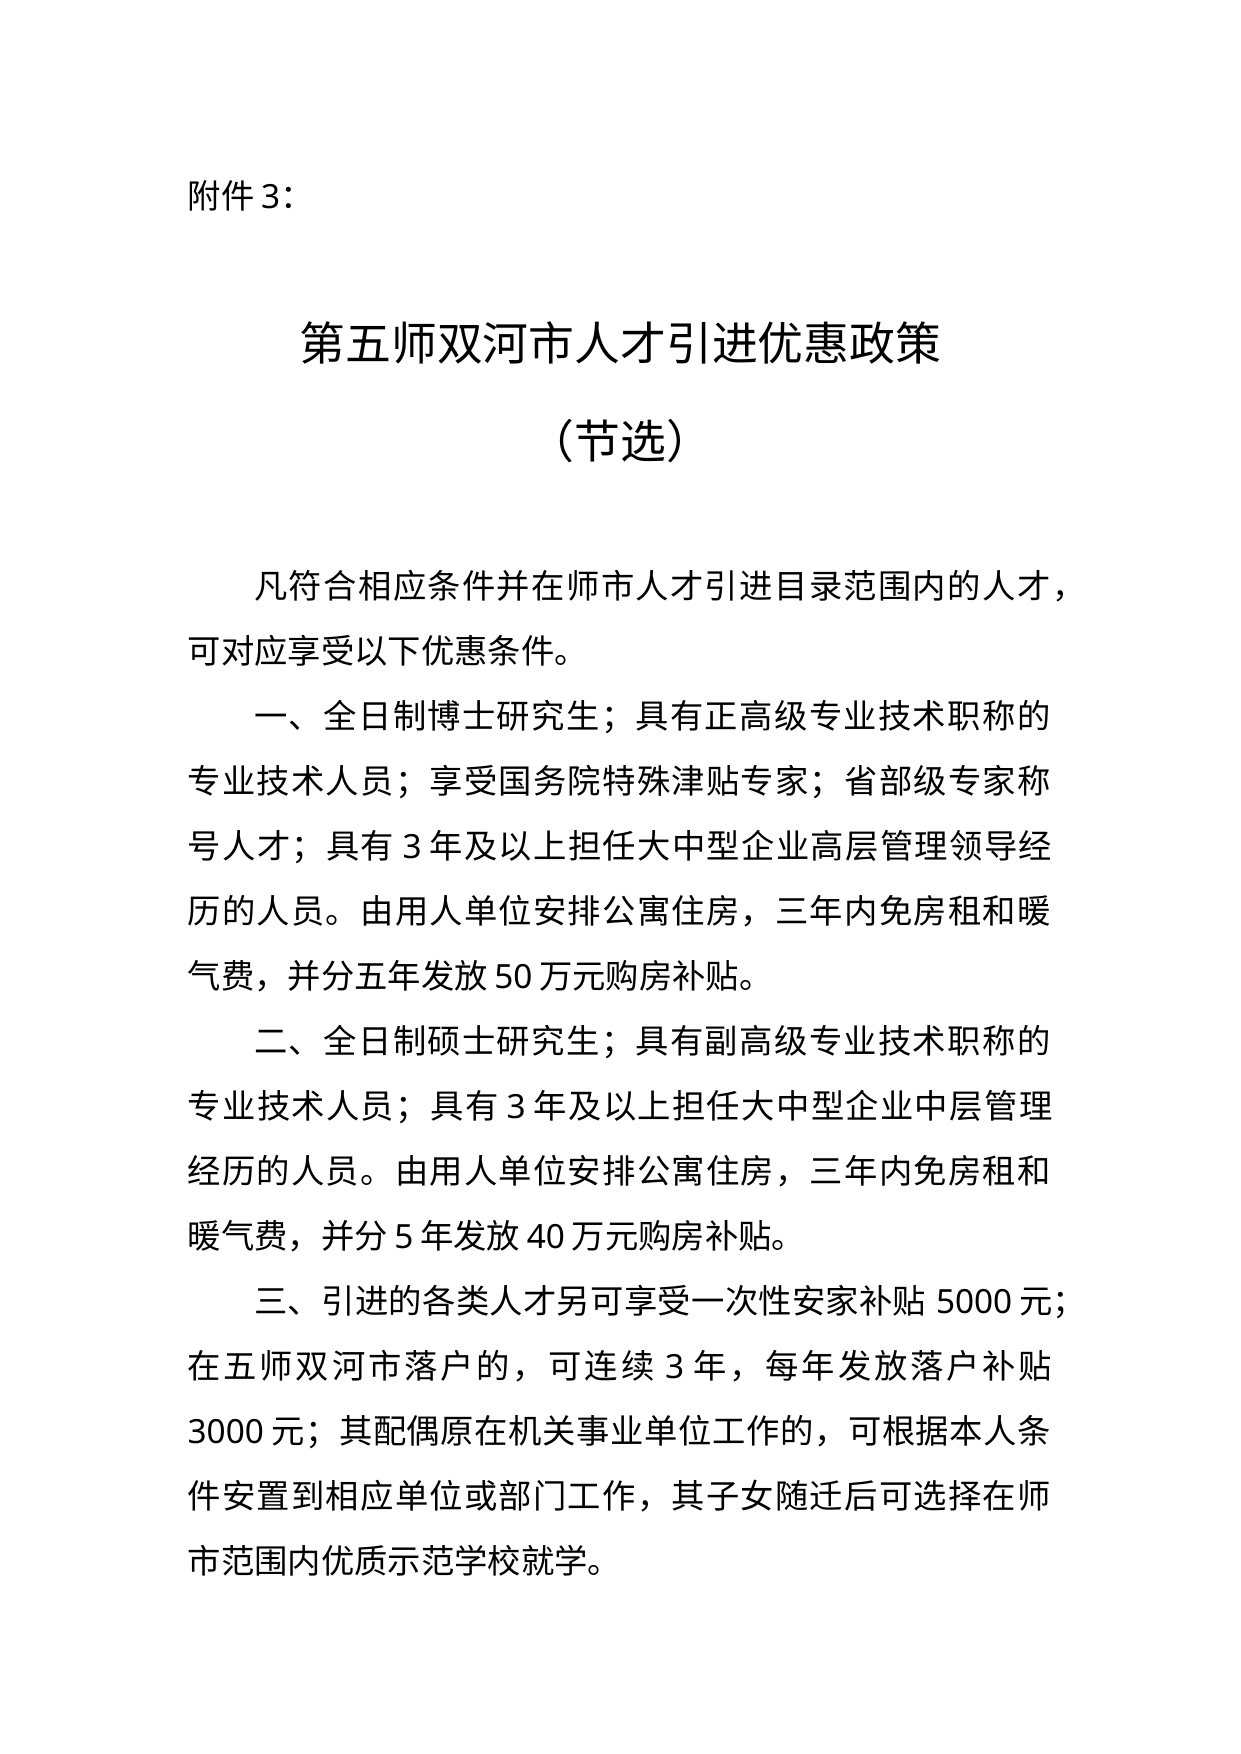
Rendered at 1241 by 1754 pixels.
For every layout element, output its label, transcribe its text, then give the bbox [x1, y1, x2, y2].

text 凡符合相应条件并在师市人才引进目录范围内的人才，可对应享受以下优惠条件。 [187, 552, 1053, 682]
text 二、全日制硕士研究生；具有副高级专业技术职称的专业技术人员；具有3年及以上担任大中型企业中层管理经历的人员。由用人单位安排公寓住房，三年内免房租和暖气费，并分5年发放40万元购房补贴。 [187, 1007, 1053, 1267]
text （节选） [187, 389, 1053, 487]
text 附件3： [187, 162, 1053, 227]
text 第五师双河市人才引进优惠政策 [187, 292, 1053, 389]
text 一、全日制博士研究生；具有正高级专业技术职称的专业技术人员；享受国务院特殊津贴专家；省部级专家称号人才；具有3年及以上担任大中型企业高层管理领导经历的人员。由用人单位安排公寓住房，三年内免房租和暖气费，并分五年发放50万元购房补贴。 [187, 682, 1053, 1007]
text 三、引进的各类人才另可享受一次性安家补贴5000元；在五师双河市落户的，可连续3年，每年发放落户补贴3000元；其配偶原在机关事业单位工作的，可根据本人条件安置到相应单位或部门工作，其子女随迁后可选择在师市范围内优质示范学校就学。 [187, 1267, 1053, 1592]
